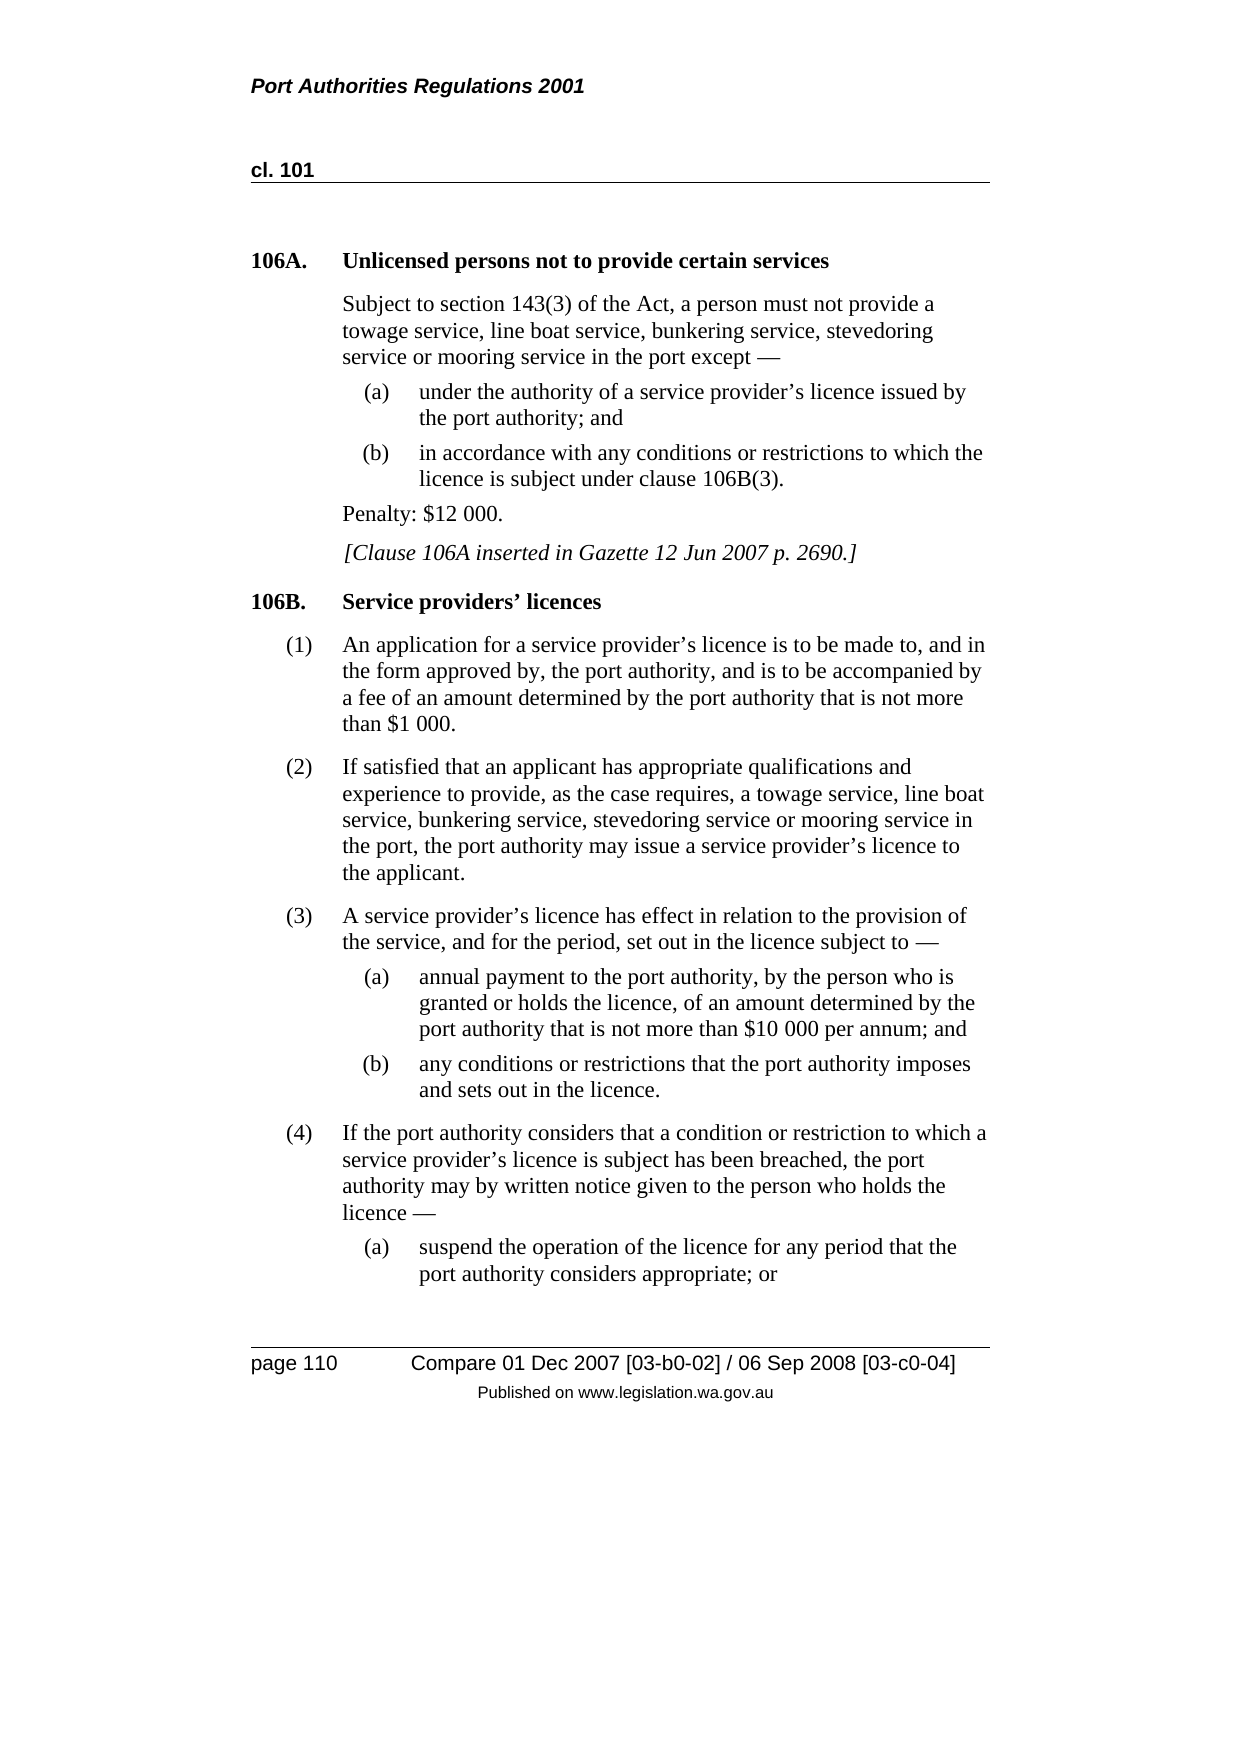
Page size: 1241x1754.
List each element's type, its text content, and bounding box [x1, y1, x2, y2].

text (1) An application for a service provider’s licence is to be made to, and in the form approved by, the port authority, and is to be accompanied by a fee of an amount determined by the port authority that is not more than $1 000. [251, 631, 990, 737]
text (a) under the authority of a service provider’s licence issued by the port authority; and [251, 378, 990, 431]
text (2) If satisfied that an applicant has appropriate qualifications and experience to provide, as the case requires, a towage service, line boat service, bunkering service, stevedoring service or mooring service in the port, the port authority may issue a service provider’s licence to the applicant. [251, 753, 990, 885]
text (3) A service provider’s licence has effect in relation to the provision of the service, and for the period, set out in the licence subject to — [251, 902, 990, 954]
subtitle 106B. Service providers’ licences [251, 588, 990, 614]
text (4) If the port authority considers that a condition or restriction to which a service provider’s licence is subject has been breached, the port authority may by written notice given to the person who holds the licence — [251, 1119, 990, 1225]
text [Clause 106A inserted in Gazette 12 Jun 2007 p. 2690.] [251, 539, 990, 565]
text (b) any conditions or restrictions that the port authority imposes and sets out in the licence. [251, 1050, 990, 1103]
text (a) suspend the operation of the licence for any period that the port authority considers appropriate; or [251, 1233, 990, 1286]
text Subject to section 143(3) of the Act, a person must not provide a towage service, line boat service, bunkering service, stevedoring service or mooring service in the port except — [251, 291, 990, 369]
text (b) in accordance with any conditions or restrictions to which the licence is subject under clause 106B(3). [251, 439, 990, 492]
text (a) annual payment to the port authority, by the person who is granted or holds the licence, of an amount determined by the port authority that is not more than $10 000 per annum; and [251, 963, 990, 1042]
subtitle 106A. Unlicensed persons not to provide certain services [251, 247, 990, 274]
text Penalty: $12 000. [251, 500, 990, 526]
